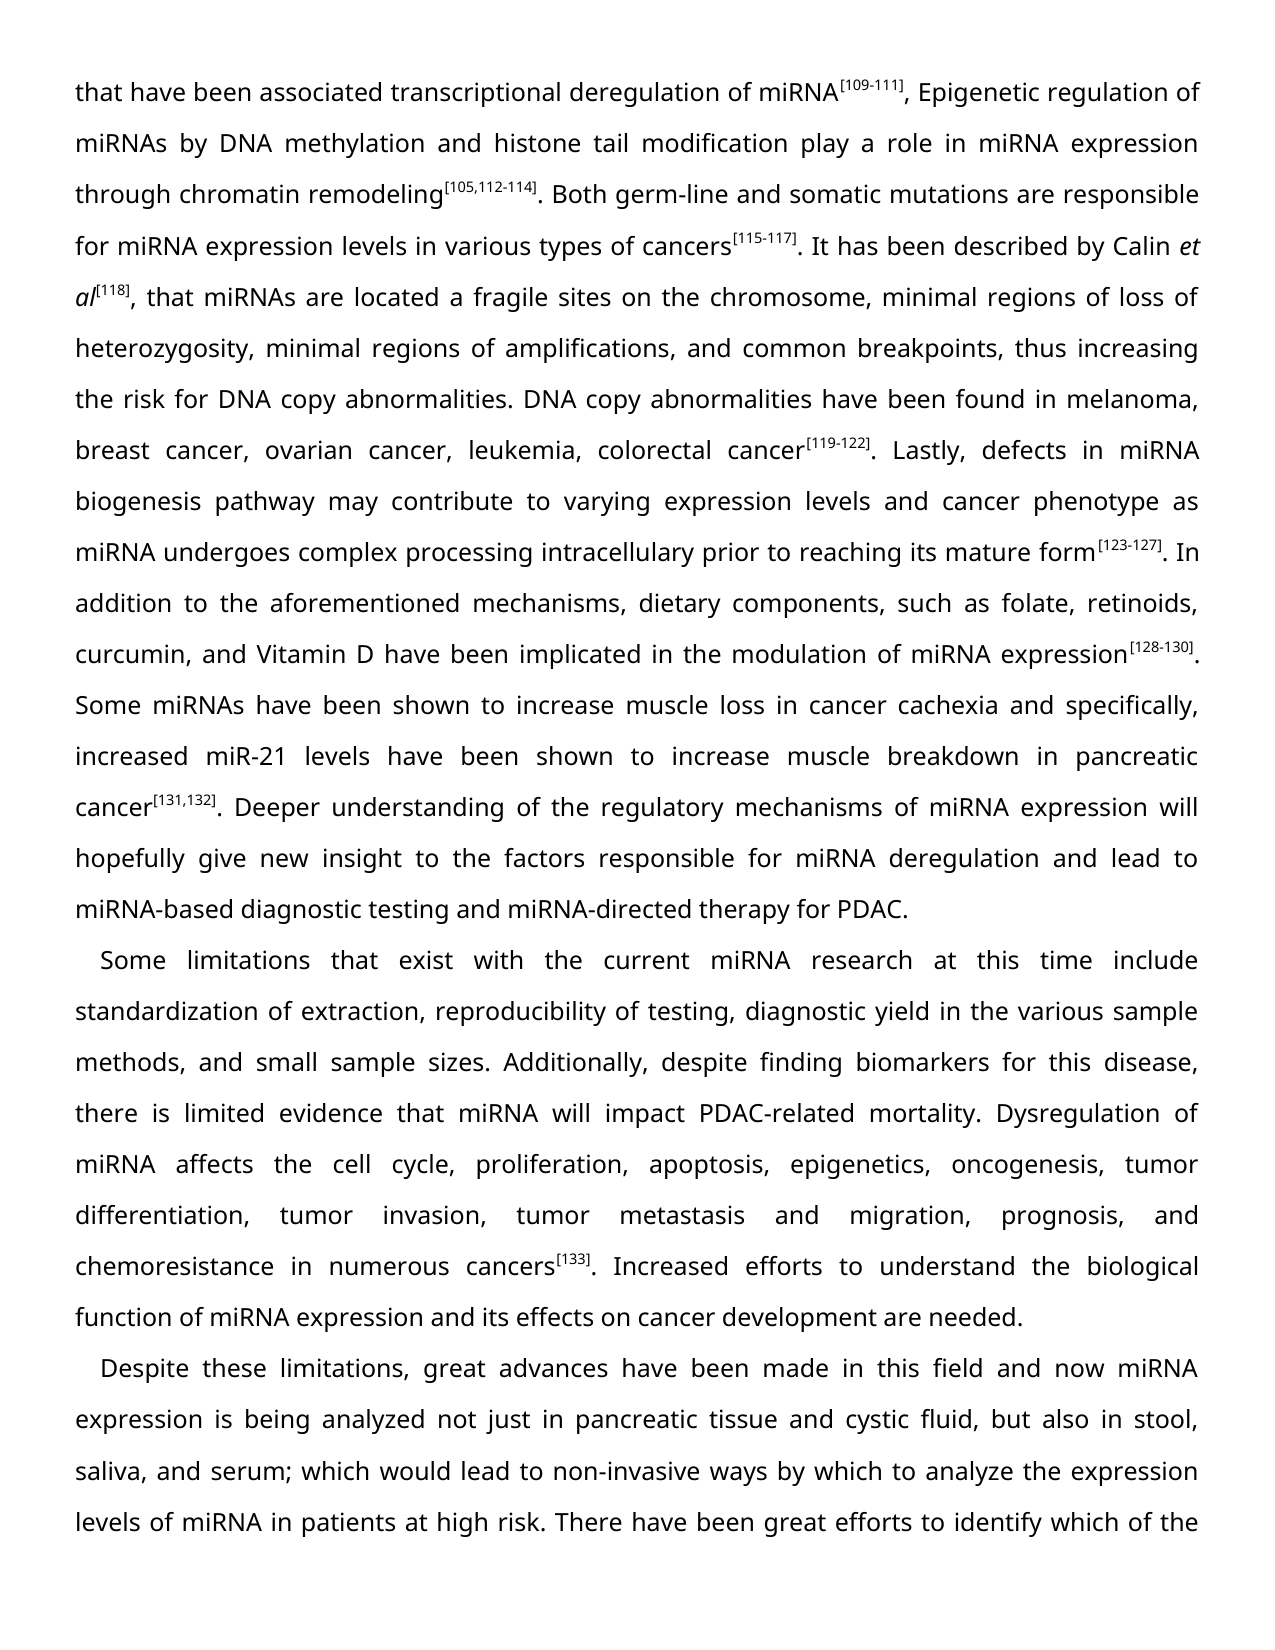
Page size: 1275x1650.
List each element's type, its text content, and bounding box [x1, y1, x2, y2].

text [75, 75, 1200, 926]
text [75, 1351, 1200, 1538]
text Some limitations that exist with the current miRNA research at this time include standardization of extraction, reproducibility of testing, diagnostic yield in the various sample methods, and small sample sizes. Additionally, despite finding biomarkers for this disease, there is limited evidence that miRNA will impact PDAC-related mortality. Dysregulation of miRNA affects the cell cycle, proliferation, apoptosis, epigenetics, oncogenesis, tumor differentiation, tumor invasion, tumor metastasis and migration, prognosis, and chemoresistance in numerous cancers[133]. Increased efforts to understand the biological function of miRNA expression and its effects on cancer development are needed. [75, 943, 1200, 1334]
